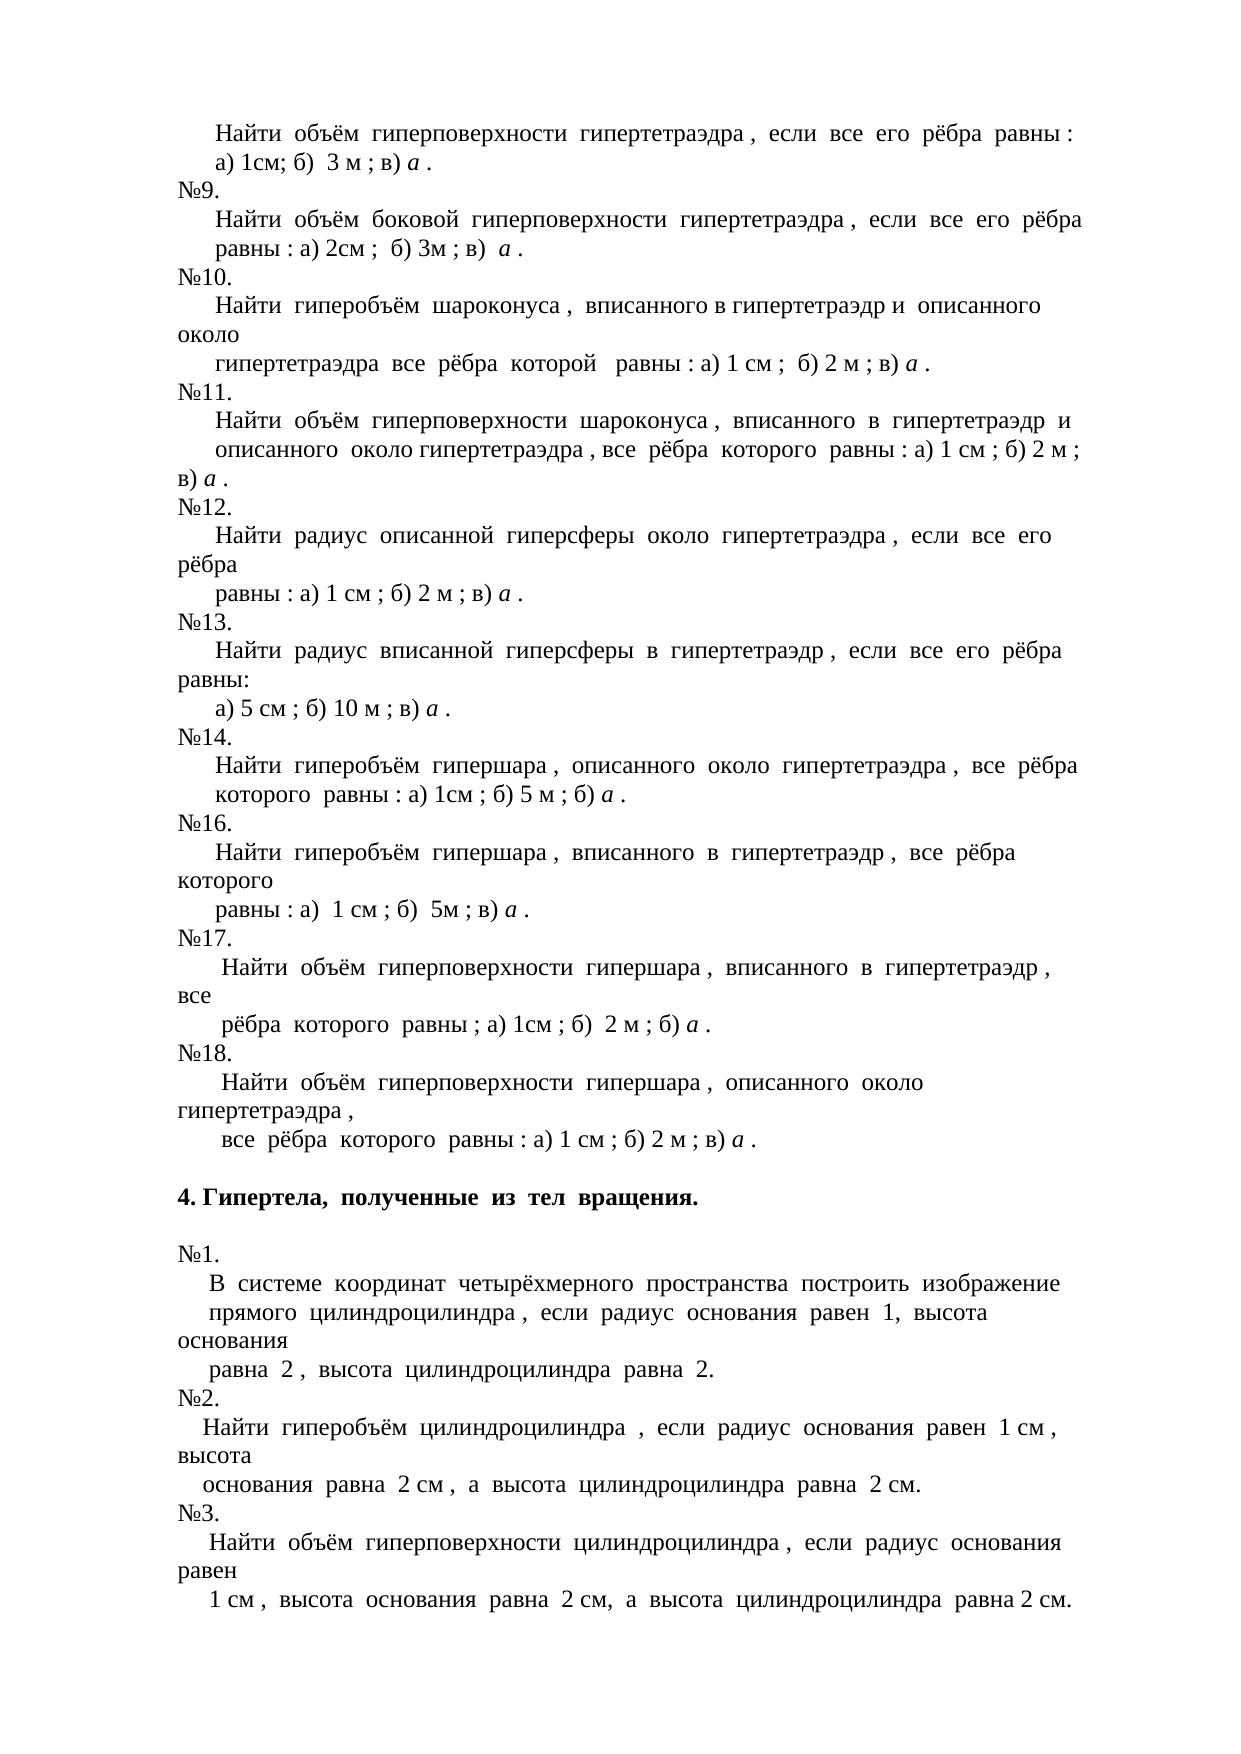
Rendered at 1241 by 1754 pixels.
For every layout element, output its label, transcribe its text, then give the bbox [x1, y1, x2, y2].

text описанного около гипертетраэдра , все рёбра которого равны : а) ; б) ; в) а . [177, 434, 1093, 492]
text №11. [177, 377, 1093, 406]
text Найти радиус вписанной гиперсферы в гипертетраэдр , если все его рёбра равны: [177, 636, 1093, 693]
text Найти радиус описанной гиперсферы около гипертетраэдра , если все его рёбра [177, 521, 1093, 578]
text Найти гиперобъём цилиндроцилиндра , если радиус основания равен , высота [177, 1412, 1093, 1469]
text №17. [177, 923, 1093, 952]
text №10. [177, 262, 1093, 291]
text №16. [177, 808, 1093, 837]
text №14. [177, 722, 1093, 751]
text Найти объём боковой гиперповерхности гипертетраэдра , если все его рёбра [177, 204, 1093, 233]
text рёбра которого равны ; а) 1см ; б) ; б) а . [177, 1009, 1093, 1038]
text №3. [177, 1498, 1093, 1527]
text Найти гиперобъём гипершара , вписанного в гипертетраэдр , все рёбра которого [177, 837, 1093, 894]
text 4. Гипертела, полученные из тел вращения. [177, 1182, 1093, 1211]
text а) 1см; б) ; в) а . [177, 147, 1093, 176]
text равны : а) ; б) ; в) а . [177, 578, 1093, 607]
text гипертетраэдра все рёбра которой равны : а) ; б) ; в) а . [177, 348, 1093, 377]
text а) ; б) ; в) а . [177, 693, 1093, 722]
text равна 2 , высота цилиндроцилиндра равна 2. [177, 1354, 1093, 1383]
text №2. [177, 1383, 1093, 1412]
text Найти объём гиперповерхности гипершара , вписанного в гипертетраэдр , все [177, 952, 1093, 1009]
text равны : а) ; б) 5м ; в) а . [177, 894, 1093, 923]
text равны : а) 2см ; б) 3м ; в) а . [177, 233, 1093, 262]
text Найти объём гиперповерхности шароконуса , вписанного в гипертетраэдр и [177, 406, 1093, 434]
text которого равны : а) 1см ; б) ; б) а . [177, 779, 1093, 808]
text №13. [177, 607, 1093, 636]
text №9. [177, 176, 1093, 204]
text Найти гиперобъём гипершара , описанного около гипертетраэдра , все рёбра [177, 751, 1093, 779]
text В системе координат четырёхмерного пространства построить изображение [177, 1268, 1093, 1297]
text №1. [177, 1239, 1093, 1268]
text Найти гиперобъём шароконуса , вписанного в гипертетраэдр и описанного около [177, 291, 1093, 348]
text основания равна , а высота цилиндроцилиндра равна . [177, 1469, 1093, 1498]
text все рёбра которого равны : а) ; б) ; в) а . [177, 1124, 1093, 1153]
text №18. [177, 1038, 1093, 1067]
text , высота основания равна , а высота цилиндроцилиндра равна . [177, 1584, 1093, 1613]
text Найти объём гиперповерхности цилиндроцилиндра , если радиус основания равен [177, 1527, 1093, 1584]
text прямого цилиндроцилиндра , если радиус основания равен 1, высота основания [177, 1297, 1093, 1354]
text Найти объём гиперповерхности гипертетраэдра , если все его рёбра равны : [177, 118, 1093, 147]
text Найти объём гиперповерхности гипершара , описанного около гипертетраэдра , [177, 1067, 1093, 1124]
text №12. [177, 492, 1093, 521]
